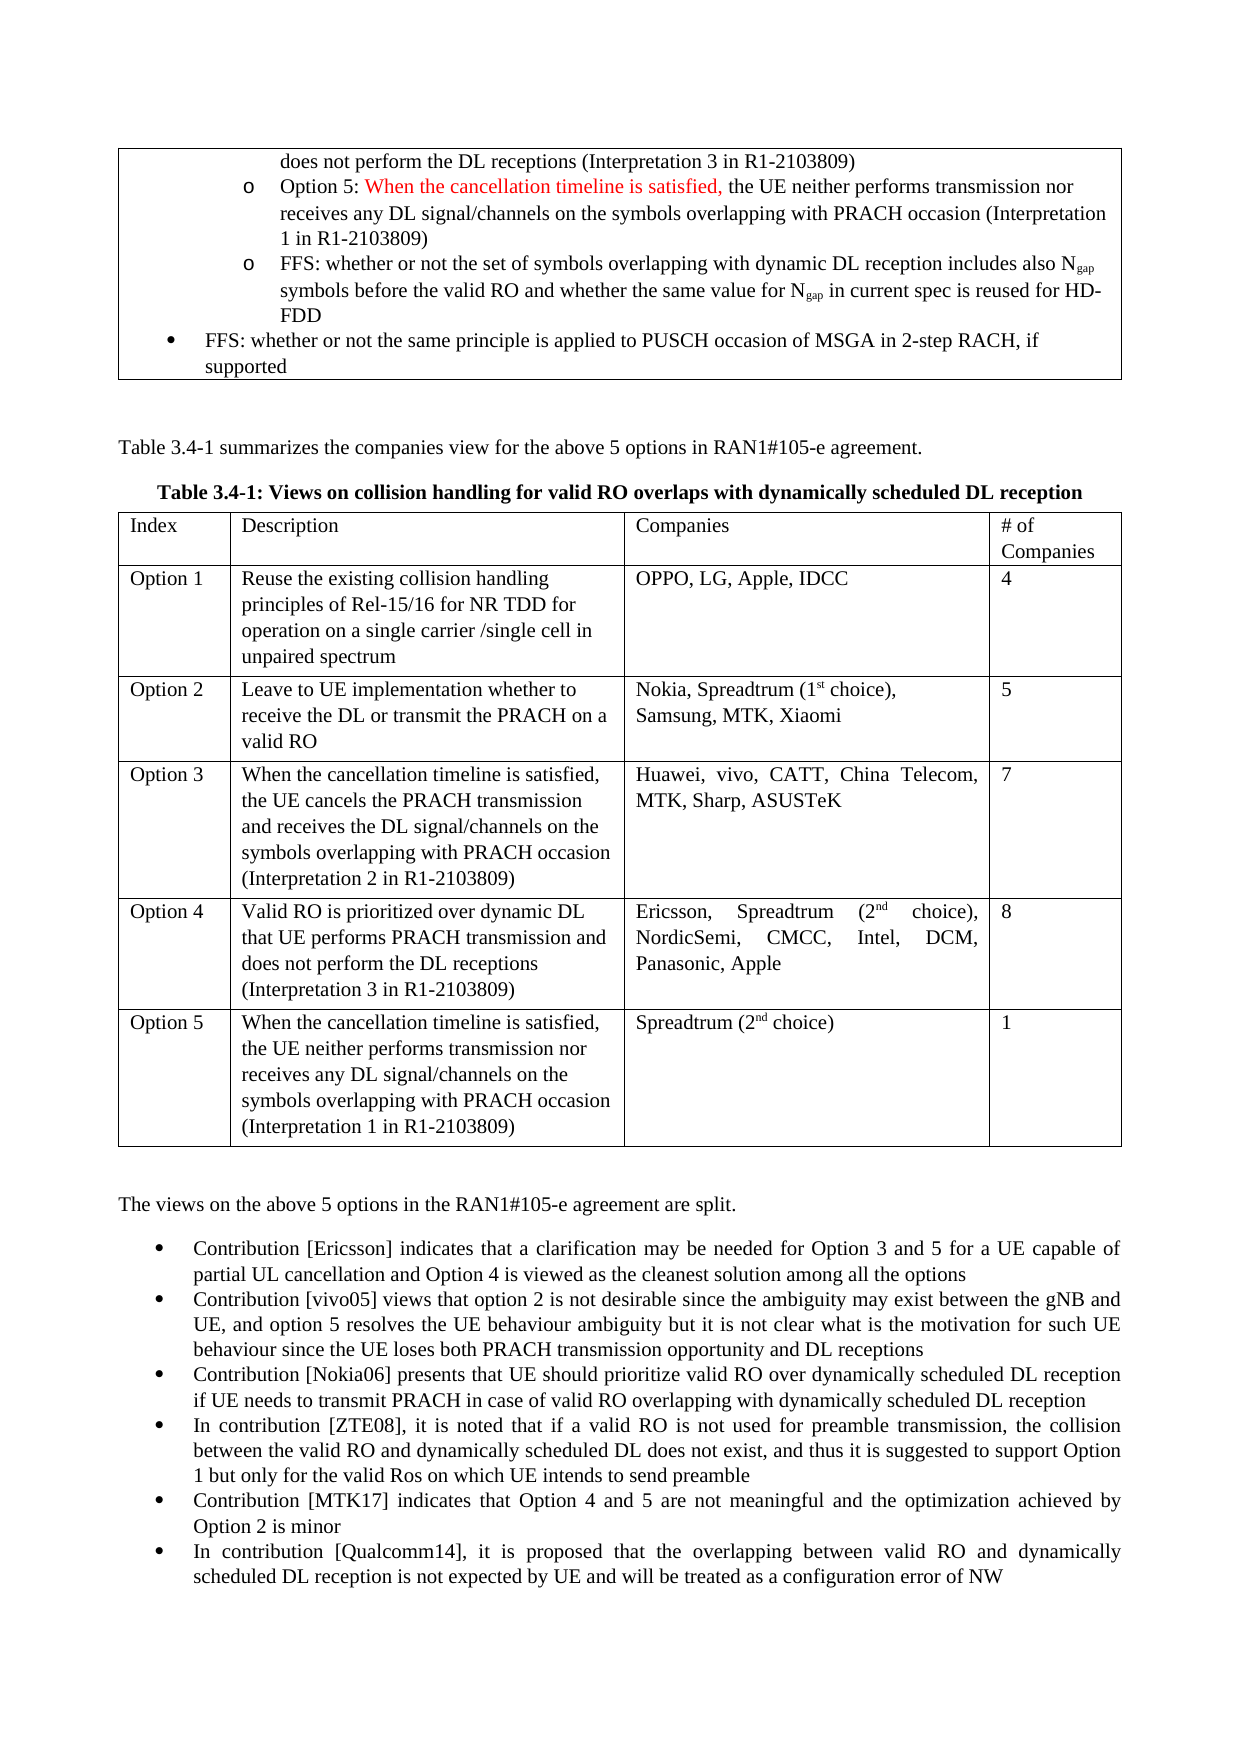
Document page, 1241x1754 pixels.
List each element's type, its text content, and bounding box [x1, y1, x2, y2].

table_cell 5 [990, 677, 1121, 761]
table_header Index [119, 513, 230, 565]
table_cell Option 4 [119, 899, 230, 1009]
list Contribution [vivo05] views that option 2 is not desirable since the ambiguity may exist between the gNB and UE, and option 5 resolves the UE behaviour ambiguity but it is not clear what is the motivation for such UE behaviour since the UE loses both PRACH transmission opportunity and DL receptions [156, 1287, 1122, 1361]
list Contribution [Ericsson] indicates that a clarification may be needed for Option 3 and 5 for a UE capable of partial UL cancellation and Option 4 is viewed as the cleanest solution among all the options [156, 1236, 1122, 1286]
table_cell Ericsson, Spreadtrum (2nd choice), NordicSemi, CMCC, Intel, DCM, Panasonic, Apple [625, 899, 989, 1009]
table_cell Reuse the existing collision handling principles of Rel-15/16 for NR TDD for operation on a single carrier /single cell in unpaired spectrum [231, 566, 624, 676]
text The views on the above 5 options in the RAN1#105-e agreement are split. [118, 1192, 1122, 1216]
text Table 3.4-1 summarizes the companies view for the above 5 options in RAN1#105-e agreement. [118, 435, 1122, 459]
table_cell 4 [990, 566, 1121, 676]
table_cell Leave to UE implementation whether to receive the DL or transmit the PRACH on a valid RO [231, 677, 624, 761]
table_cell Option 1 [119, 566, 230, 676]
table_cell 7 [990, 762, 1121, 898]
table_cell 1 [990, 1010, 1121, 1146]
text Table 3.4-1: Views on collision handling for valid RO overlaps with dynamically scheduled DL reception [118, 479, 1122, 504]
table_header Description [231, 513, 624, 565]
table_cell Huawei, vivo, CATT, China Telecom, MTK, Sharp, ASUSTeK [625, 762, 989, 898]
table_cell Option 3 [119, 762, 230, 898]
table_header # of Companies [990, 513, 1121, 565]
table_cell When the cancellation timeline is satisfied, the UE neither performs transmission nor receives any DL signal/channels on the symbols overlapping with PRACH occasion (Interpretation 1 in R1-2103809) [231, 1010, 624, 1146]
list In contribution [Qualcomm14], it is proposed that the overlapping between valid RO and dynamically scheduled DL reception is not expected by UE and will be treated as a configuration error of NW [156, 1539, 1122, 1588]
table_cell OPPO, LG, Apple, IDCC [625, 566, 989, 676]
list Contribution [MTK17] indicates that Option 4 and 5 are not meaningful and the optimization achieved by Option 2 is minor [156, 1488, 1122, 1538]
table_cell Valid RO is prioritized over dynamic DL that UE performs PRACH transmission and does not perform the DL receptions (Interpretation 3 in R1-2103809) [231, 899, 624, 1009]
table_header Companies [625, 513, 989, 565]
table_cell When the cancellation timeline is satisfied, the UE cancels the PRACH transmission and receives the DL signal/channels on the symbols overlapping with PRACH occasion (Interpretation 2 in R1-2103809) [231, 762, 624, 898]
table_cell Spreadtrum (2nd choice) [625, 1010, 989, 1146]
list In contribution [ZTE08], it is noted that if a valid RO is not used for preamble transmission, the collision between the valid RO and dynamically scheduled DL does not exist, and thus it is suggested to support Option 1 but only for the valid Ros on which UE intends to send preamble [156, 1413, 1122, 1487]
table_cell Nokia, Spreadtrum (1st choice), Samsung, MTK, Xiaomi [625, 677, 989, 761]
list Contribution [Nokia06] presents that UE should prioritize valid RO over dynamically scheduled DL reception if UE needs to transmit PRACH in case of valid RO overlapping with dynamically scheduled DL reception [156, 1362, 1122, 1412]
table_cell 8 [990, 899, 1121, 1009]
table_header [119, 149, 1121, 379]
table_cell Option 2 [119, 677, 230, 761]
table_cell Option 5 [119, 1010, 230, 1146]
